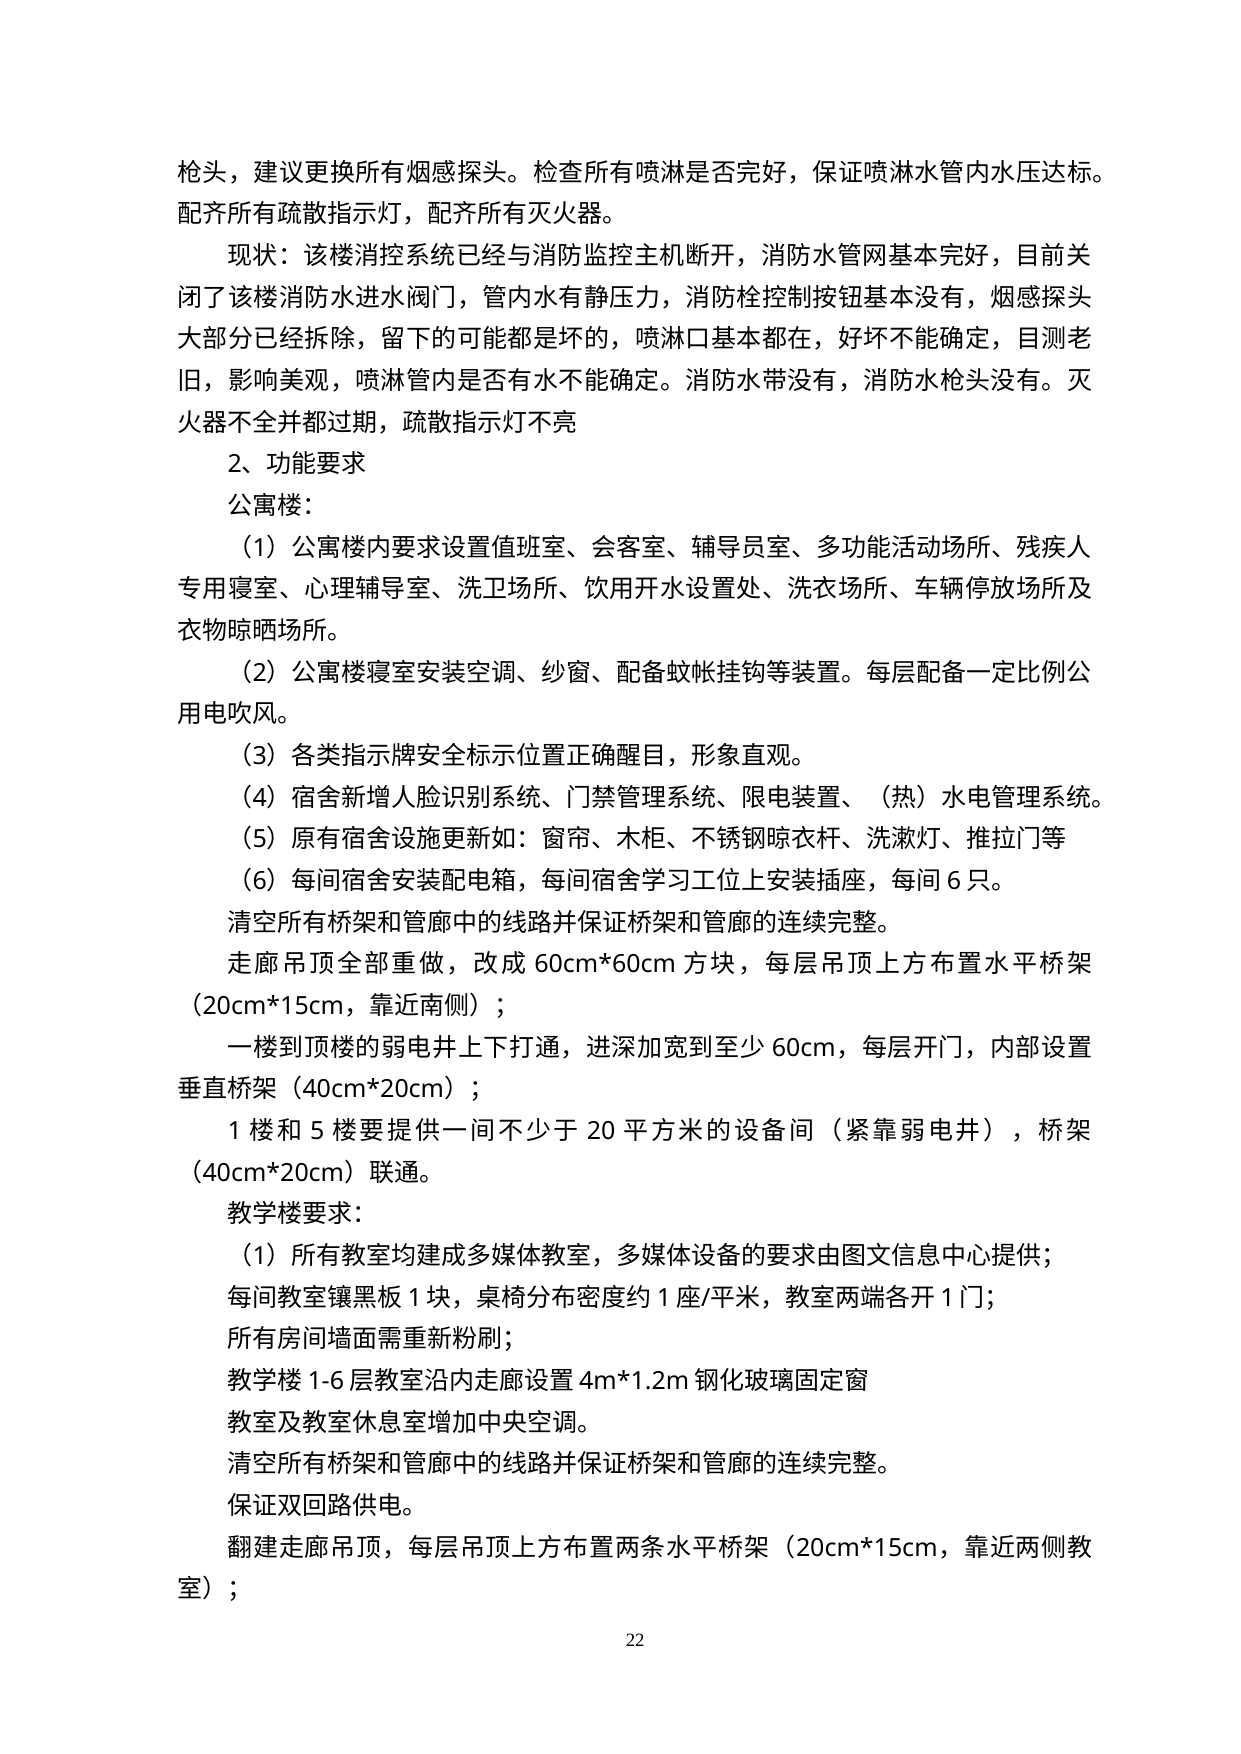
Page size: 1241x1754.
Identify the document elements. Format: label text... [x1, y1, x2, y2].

text 清空所有桥架和管廊中的线路并保证桥架和管廊的连续完整。 [177, 1439, 1092, 1481]
text 清空所有桥架和管廊中的线路并保证桥架和管廊的连续完整。 [177, 898, 1092, 939]
text 教学楼1-6层教室沿内走廊设置4m*1.2m钢化玻璃固定窗 [177, 1356, 1092, 1398]
text 保证双回路供电。 [177, 1481, 1092, 1523]
text （1）公寓楼内要求设置值班室、会客室、辅导员室、多功能活动场所、残疾人专用寝室、心理辅导室、洗卫场所、饮用开水设置处、洗衣场所、车辆停放场所及衣物晾晒场所。 [177, 523, 1092, 648]
text 教室及教室休息室增加中央空调。 [177, 1398, 1092, 1439]
text 1楼和5楼要提供一间不少于20平方米的设备间（紧靠弱电井），桥架（40cm*20cm）联通。 [177, 1106, 1092, 1189]
text 每间教室镶黑板1块，桌椅分布密度约1座/平米，教室两端各开1门； [177, 1273, 1092, 1314]
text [177, 148, 1092, 231]
text （1）所有教室均建成多媒体教室，多媒体设备的要求由图文信息中心提供； [177, 1231, 1092, 1273]
text 走廊吊顶全部重做，改成60cm*60cm方块，每层吊顶上方布置水平桥架（20cm*15cm，靠近南侧）； [177, 939, 1092, 1023]
text 教学楼要求： [177, 1189, 1092, 1231]
text 所有房间墙面需重新粉刷； [177, 1314, 1092, 1356]
text （4）宿舍新增人脸识别系统、门禁管理系统、限电装置、（热）水电管理系统。 [177, 773, 1092, 814]
text 翻建走廊吊顶，每层吊顶上方布置两条水平桥架（20cm*15cm，靠近两侧教室）； [177, 1523, 1092, 1606]
text （5）原有宿舍设施更新如：窗帘、木柜、不锈钢晾衣杆、洗漱灯、推拉门等 [177, 814, 1092, 856]
text （2）公寓楼寝室安装空调、纱窗、配备蚊帐挂钩等装置。每层配备一定比例公用电吹风。 [177, 648, 1092, 731]
text 现状：该楼消控系统已经与消防监控主机断开，消防水管网基本完好，目前关闭了该楼消防水进水阀门，管内水有静压力，消防栓控制按钮基本没有，烟感探头大部分已经拆除，留下的可能都是坏的，喷淋口基本都在，好坏不能确定，目测老旧，影响美观，喷淋管内是否有水不能确定。消防水带没有，消防水枪头没有。灭火器不全并都过期，疏散指示灯不亮 [177, 231, 1092, 439]
text 一楼到顶楼的弱电井上下打通，进深加宽到至少60cm，每层开门，内部设置垂直桥架（40cm*20cm）； [177, 1023, 1092, 1106]
text （3）各类指示牌安全标示位置正确醒目，形象直观。 [177, 731, 1092, 773]
text 公寓楼： [177, 481, 1092, 523]
text 2、功能要求 [177, 439, 1092, 481]
text （6）每间宿舍安装配电箱，每间宿舍学习工位上安装插座，每间6只。 [177, 856, 1092, 898]
